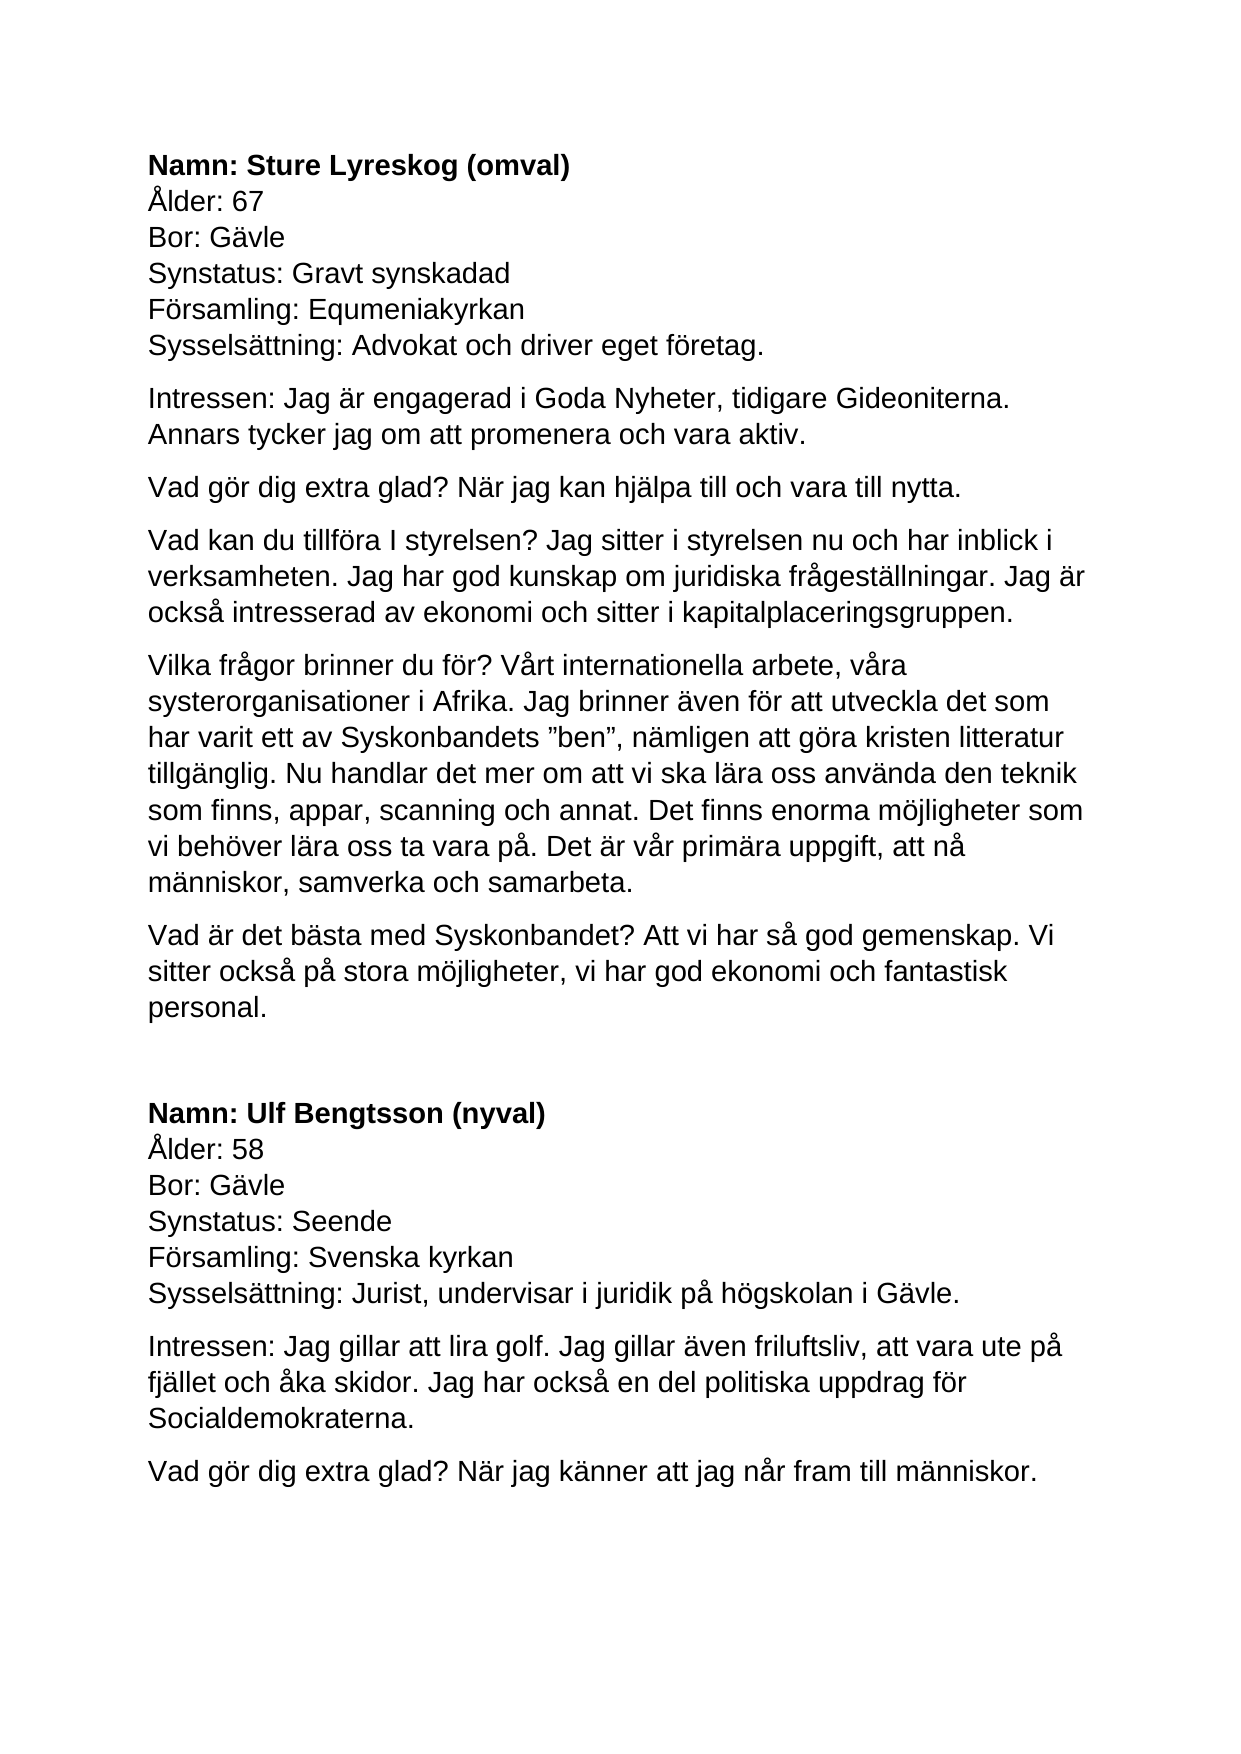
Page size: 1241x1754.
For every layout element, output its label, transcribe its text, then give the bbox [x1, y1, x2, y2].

text Vad gör dig extra glad? När jag känner att jag når fram till människor. [148, 1454, 1093, 1488]
text Vad är det bästa med Syskonbandet? Att vi har så god gemenskap. Vi sitter också på stora möjligheter, vi har god ekonomi och fantastisk personal. [148, 918, 1093, 1023]
text Intressen: Jag är engagerad i Goda Nyheter, tidigare Gideoniterna. Annars tycker jag om att promenera och vara aktiv. [148, 381, 1093, 451]
text Namn: Ulf Bengtsson (nyval) Ålder: 58 Bor: Gävle Synstatus: Seende Församling: Svenska kyrkan Sysselsättning: Jurist, undervisar i juridik på högskolan i Gävle. [148, 1096, 1093, 1310]
text Namn: Sture Lyreskog (omval) Ålder: 67 Bor: Gävle Synstatus: Gravt synskadad Församling: Equmeniakyrkan Sysselsättning: Advokat och driver eget företag. [148, 148, 1093, 362]
text Vad kan du tillföra I styrelsen? Jag sitter i styrelsen nu och har inblick i verksamheten. Jag har god kunskap om juridiska frågeställningar. Jag är också intresserad av ekonomi och sitter i kapitalplaceringsgruppen. [148, 523, 1093, 629]
text Vad gör dig extra glad? När jag kan hjälpa till och vara till nytta. [148, 470, 1093, 504]
text Vilka frågor brinner du för? Vårt internationella arbete, våra systerorganisationer i Afrika. Jag brinner även för att utveckla det som har varit ett av Syskonbandets ”ben”, nämligen att göra kristen litteratur tillgänglig. Nu handlar det mer om att vi ska lära oss använda den teknik som finns, appar, scanning och annat. Det finns enorma möjligheter som vi behöver lära oss ta vara på. Det är vår primära uppgift, att nå människor, samverka och samarbeta. [148, 648, 1093, 898]
text Intressen: Jag gillar att lira golf. Jag gillar även friluftsliv, att vara ute på fjället och åka skidor. Jag har också en del politiska uppdrag för Socialdemokraterna. [148, 1329, 1093, 1435]
